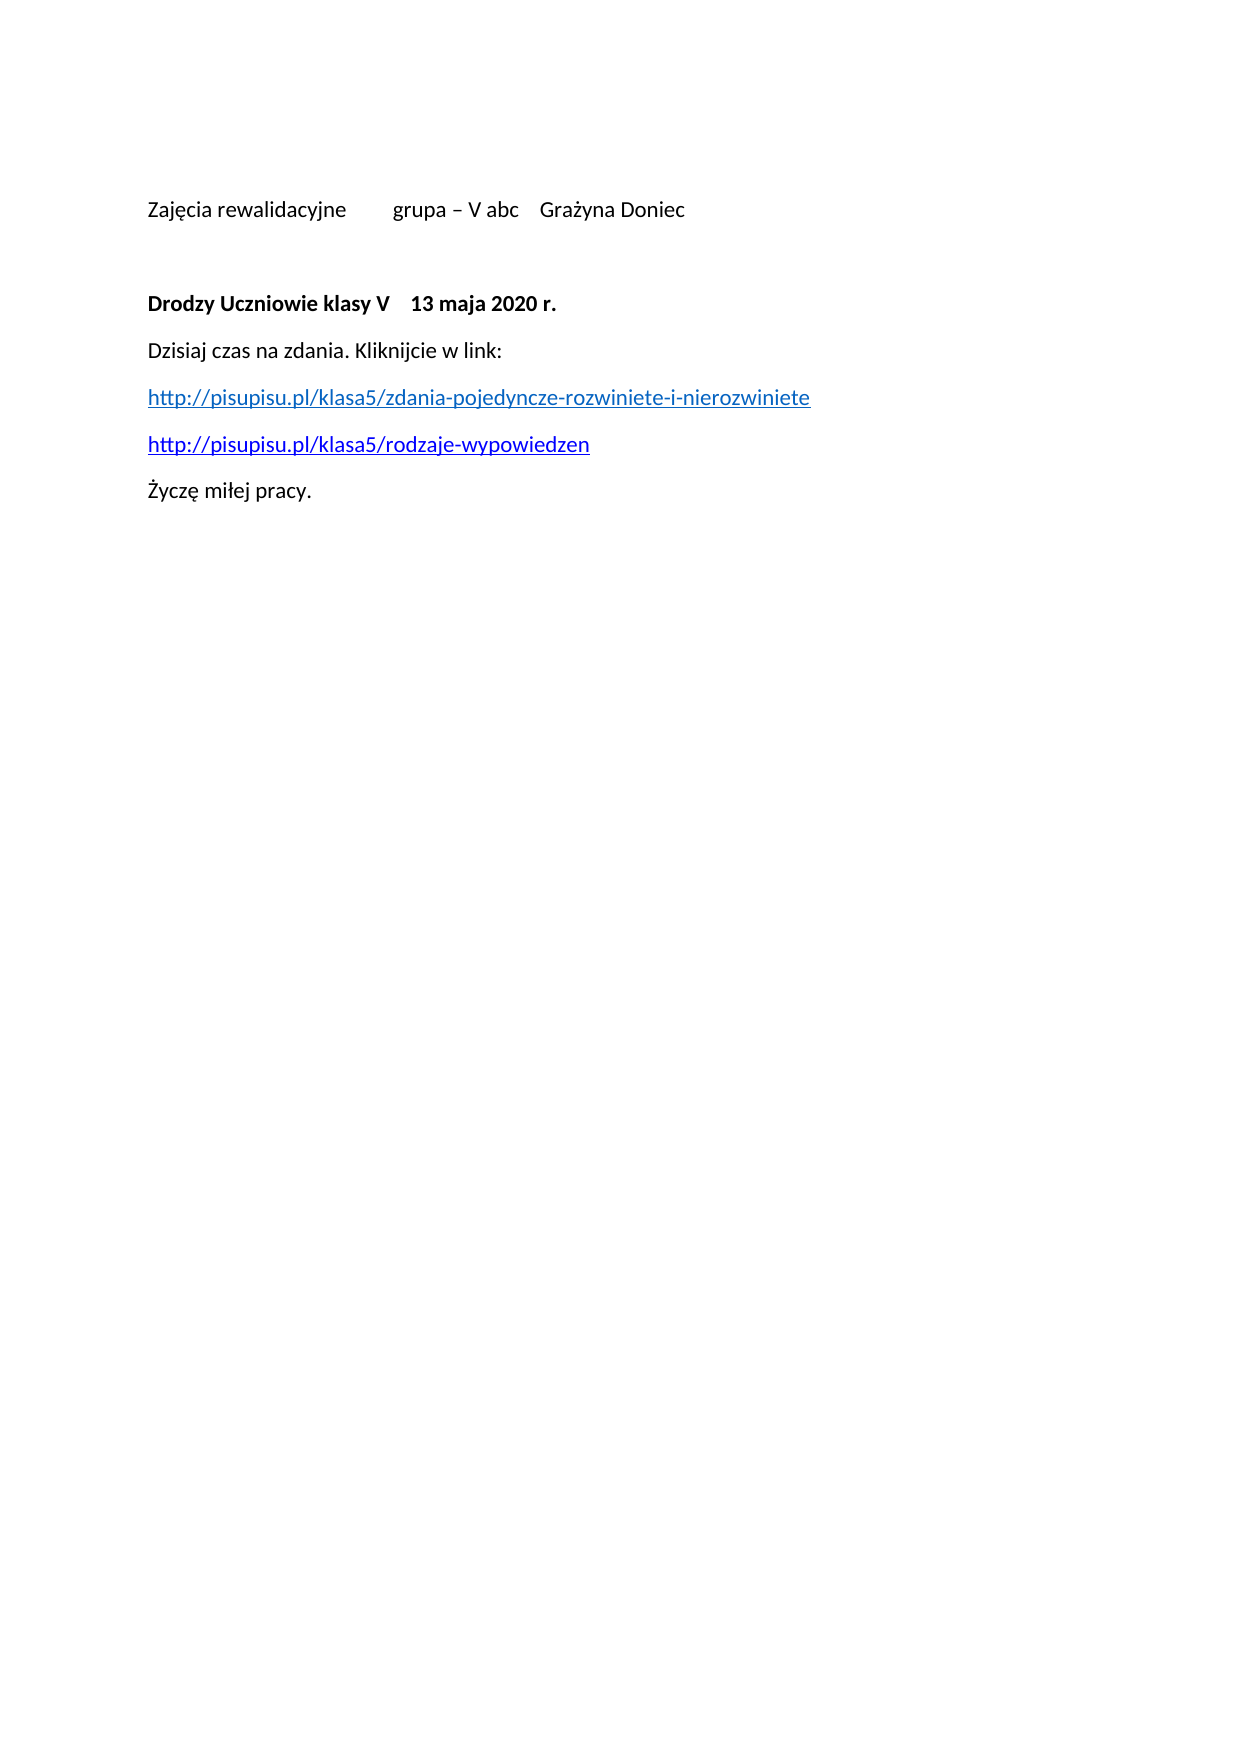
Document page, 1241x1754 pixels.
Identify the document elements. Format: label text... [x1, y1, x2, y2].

text Dzisiaj czas na zdania. Kliknijcie w link: [148, 336, 1093, 364]
text http://pisupisu.pl/klasa5/rodzaje-wypowiedzen [148, 430, 1093, 458]
text Zajęcia rewalidacyjne grupa – V abc Grażyna Doniec [148, 195, 1093, 223]
text http://pisupisu.pl/klasa5/zdania-pojedyncze-rozwiniete-i-nierozwiniete [148, 383, 1093, 411]
text Drodzy Uczniowie klasy V 13 maja 2020 r. [148, 289, 1093, 317]
text Życzę miłej pracy. [148, 477, 1093, 504]
